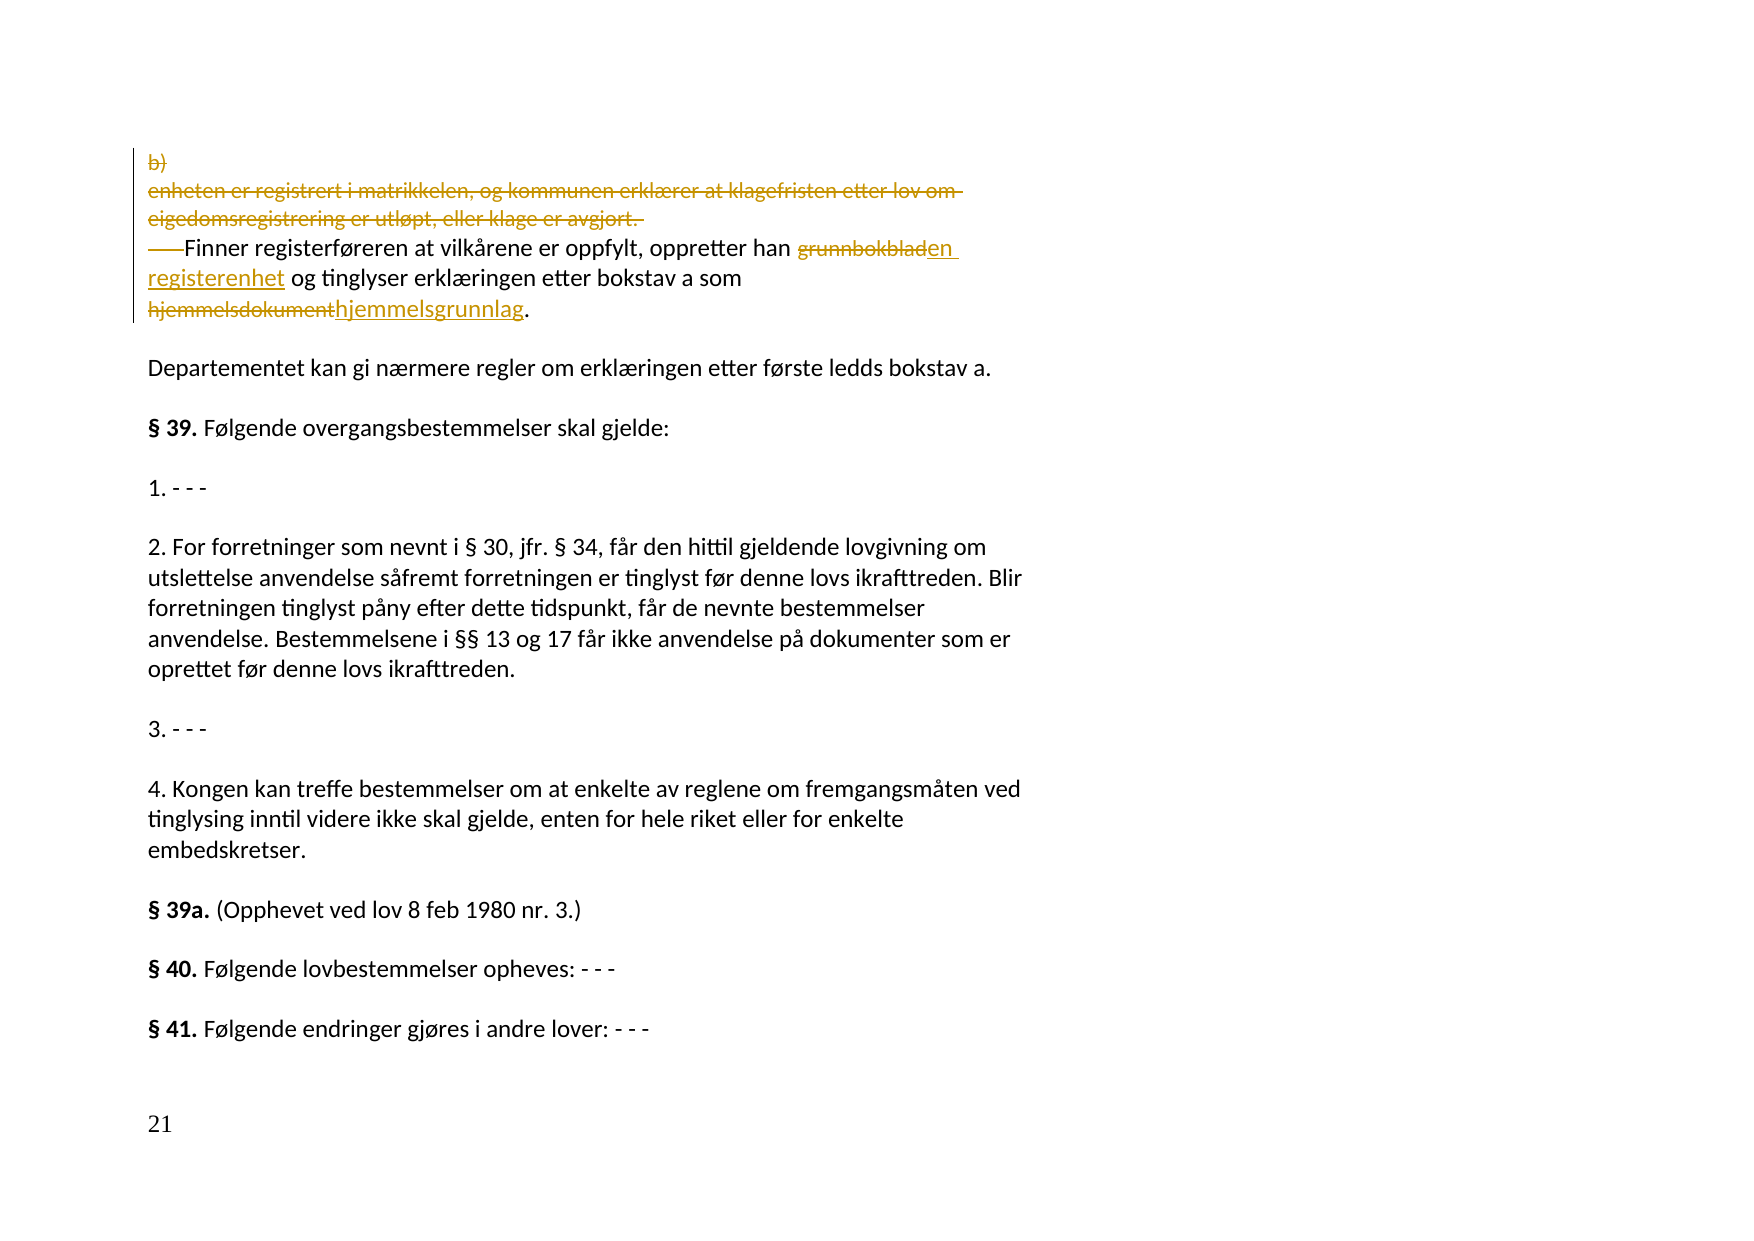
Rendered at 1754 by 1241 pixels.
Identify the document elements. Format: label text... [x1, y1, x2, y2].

text § 39. Følgende overgangsbestemmelser skal gjelde: [148, 412, 1048, 443]
text Finner registerføreren at vilkårene er oppfylt, oppretter han og tinglyser erklæringen etter bokstav a som . [148, 148, 1048, 323]
text 2. For forretninger som nevnt i § 30, jfr. § 34, får den hittil gjeldende lovgivning om utslettelse anvendelse såfremt forretningen er tinglyst før denne lovs ikrafttreden. Blir forretningen tinglyst påny efter dette tidspunkt, får de nevnte bestemmelser anvendelse. Bestemmelsene i §§ 13 og 17 får ikke anvendelse på dokumenter som er oprettet før denne lovs ikrafttreden. [148, 532, 1048, 684]
text 4. Kongen kan treffe bestemmelser om at enkelte av reglene om fremgangsmåten ved tinglysing inntil videre ikke skal gjelde, enten for hele riket eller for enkelte embedskretser. [148, 773, 1048, 864]
text § 41. Følgende endringer gjøres i andre lover: - - - [148, 1013, 1048, 1044]
text 3. - - - [148, 713, 1048, 744]
text § 39a. (Opphevet ved lov 8 feb 1980 nr. 3.) [148, 894, 1048, 924]
text Departementet kan gi nærmere regler om erklæringen etter første ledds bokstav a. [148, 352, 1048, 383]
text § 40. Følgende lovbestemmelser opheves: - - - [148, 953, 1048, 984]
text 1. - - - [148, 472, 1048, 502]
